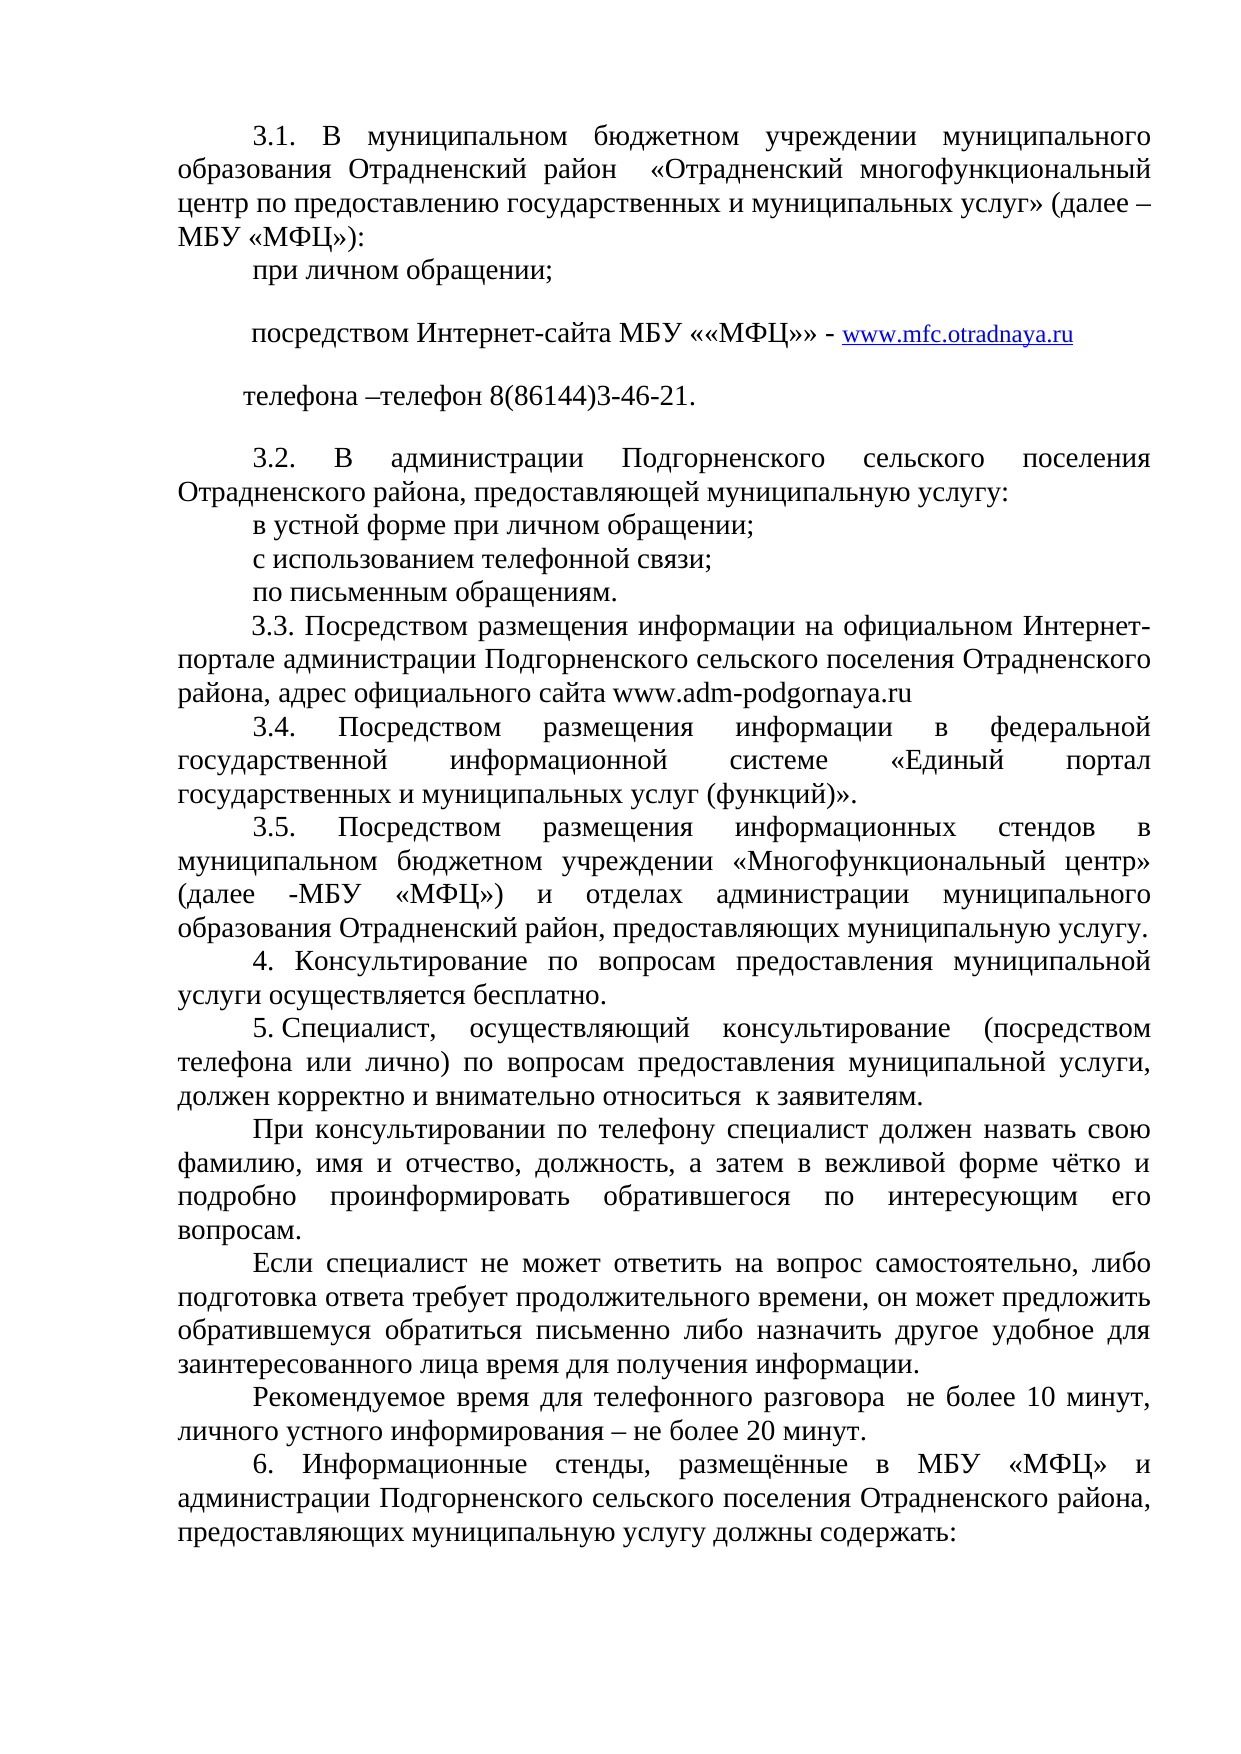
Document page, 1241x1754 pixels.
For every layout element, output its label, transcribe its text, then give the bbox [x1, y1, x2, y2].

text 3.1. В муниципальном бюджетном учреждении муниципального образования Отрадненский район «Отрадненский многофункциональный центр по предоставлению государственных и муниципальных услуг» (далее – МБУ «МФЦ»): [177, 118, 1152, 252]
text Рекомендуемое время для телефонного разговора не более 10 минут, личного устного информирования – не более 20 минут. [177, 1379, 1152, 1447]
text Если специалист не может ответить на вопрос самостоятельно, либо подготовка ответа требует продолжительного времени, он может предложить обратившемуся обратиться письменно либо назначить другое удобное для заинтересованного лица время для получения информации. [177, 1245, 1152, 1379]
text в устной форме при личном обращении; [177, 507, 1152, 541]
text 3.3. Посредством размещения информации на официальном Интернет-портале администрации Подгорненского сельского поселения Отрадненского района, адрес официального сайта www.adm-podgornaya.ru [177, 608, 1152, 709]
text 3.5. Посредством размещения информационных стендов в муниципальном бюджетном учреждении «Многофункциональный центр» (далее -МБУ «МФЦ») и отделах администрации муниципального образования Отрадненский район, предоставляющих муниципальную услугу. [177, 809, 1152, 943]
text с использованием телефонной связи; [177, 541, 1152, 574]
text по письменным обращениям. [177, 574, 1152, 608]
text 3.4. Посредством размещения информации в федеральной государственной информационной системе «Единый портал государственных и муниципальных услуг (функций)». [177, 709, 1152, 809]
text 3.2. В администрации Подгорненского сельского поселения Отрадненского района, предоставляющей муниципальную услугу: [177, 440, 1152, 507]
text 4. Консультирование по вопросам предоставления муниципальной услуги осуществляется бесплатно. [177, 943, 1152, 1011]
text при личном обращении; [177, 252, 1152, 286]
text 5. Специалист, осуществляющий консультирование (посредством телефона или лично) по вопросам предоставления муниципальной услуги, должен корректно и внимательно относиться к заявителям. [177, 1011, 1152, 1111]
text 6. Информационные стенды, размещённые в МБУ «МФЦ» и администрации Подгорненского сельского поселения Отрадненского района, предоставляющих муниципальную услугу должны содержать: [177, 1447, 1152, 1547]
text При консультировании по телефону специалист должен назвать свою фамилию, имя и отчество, должность, а затем в вежливой форме чётко и подробно проинформировать обратившегося по интересующим его вопросам. [177, 1111, 1152, 1245]
text телефона –телефон 8(86144)3-46-21. [177, 378, 1152, 411]
text посредством Интернет-сайта МБУ ««МФЦ»» - www.mfc.otradnaya.ru [177, 315, 1152, 348]
